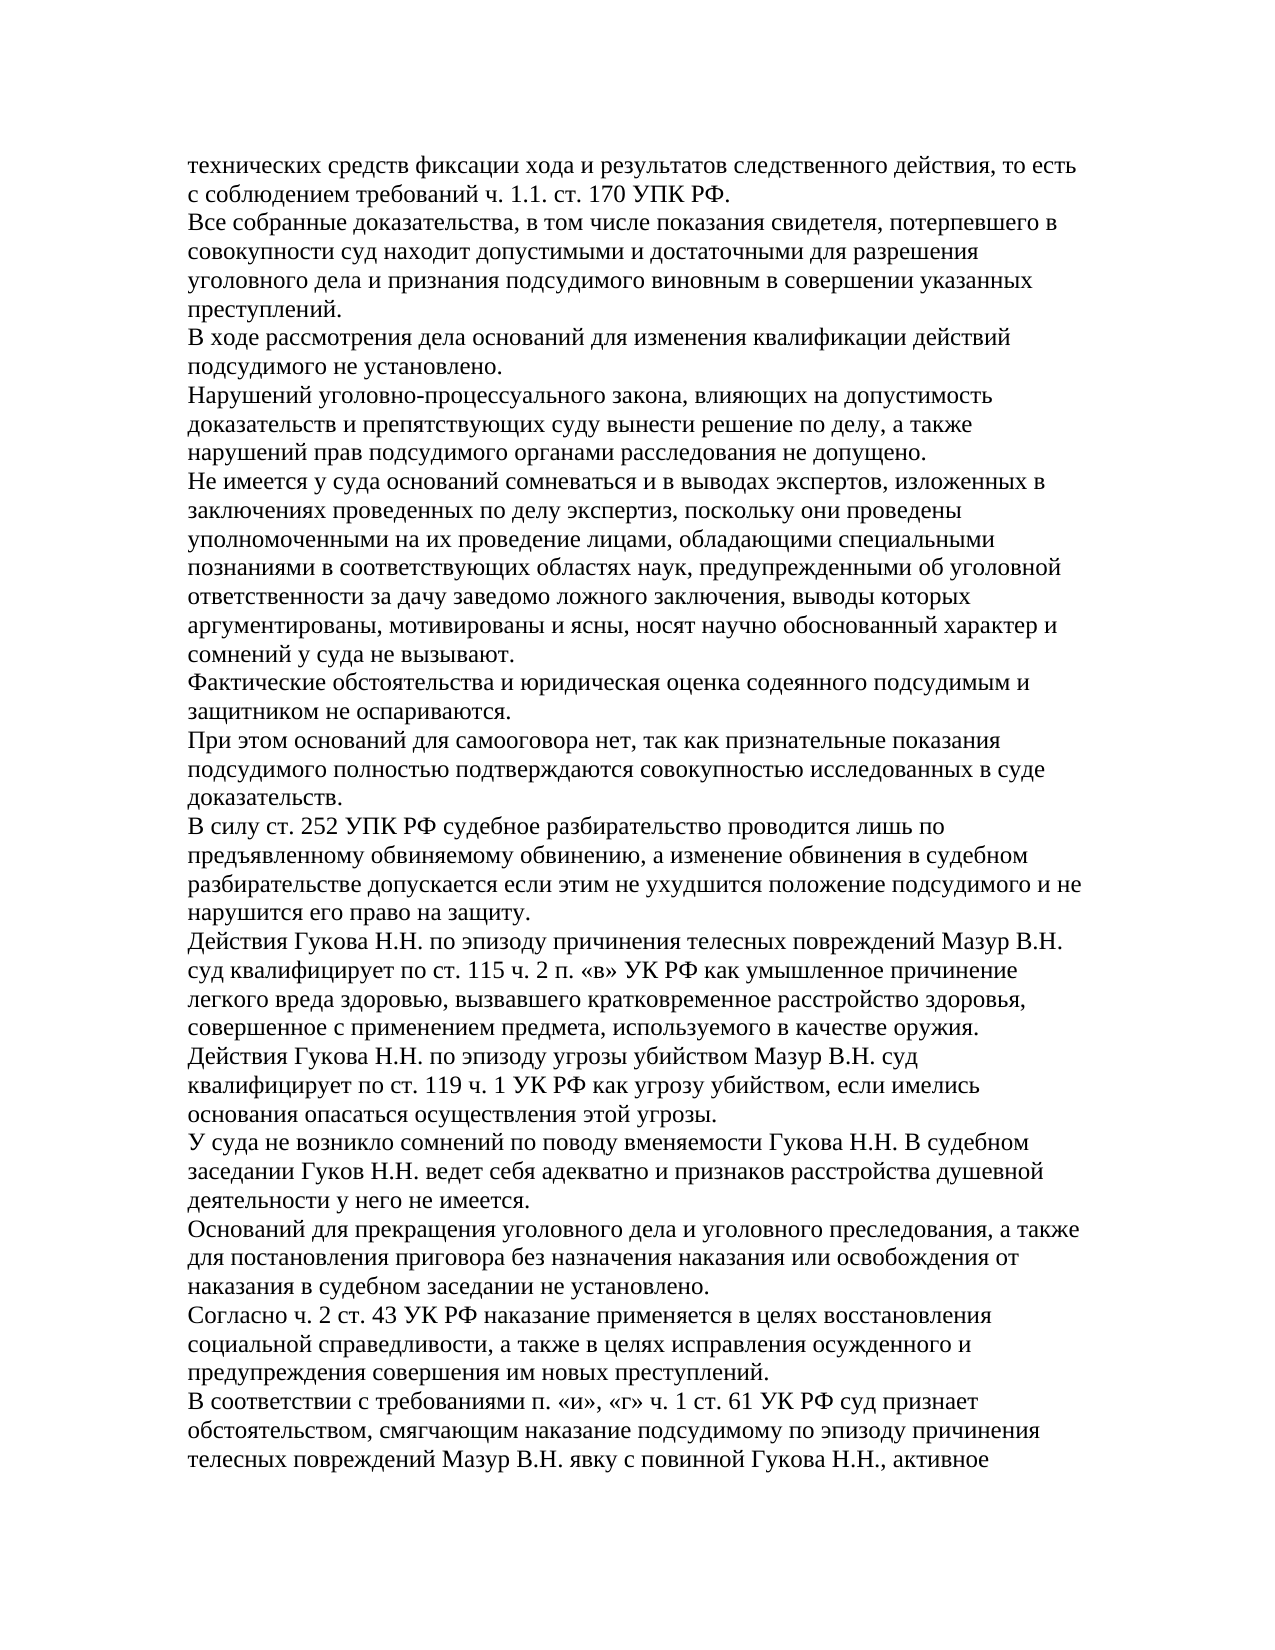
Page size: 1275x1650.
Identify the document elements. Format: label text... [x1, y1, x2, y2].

text Согласно ч. 2 ст. 43 УК РФ наказание применяется в целях восстановления социальной справедливости, а также в целях исправления осужденного и предупреждения совершения им новых преступлений. [187, 1300, 1087, 1386]
text Не имеется у суда оснований сомневаться и в выводах экспертов, изложенных в заключениях проведенных по делу экспертиз, поскольку они проведены уполномоченными на их проведение лицами, обладающими специальными познаниями в соответствующих областях наук, предупрежденными об уголовной ответственности за дачу заведомо ложного заключения, выводы которых аргументированы, мотивированы и ясны, носят научно обоснованный характер и сомнений у суда не вызывают. [187, 466, 1087, 667]
text Оснований для прекращения уголовного дела и уголовного преследования, а также для постановления приговора без назначения наказания или освобождения от наказания в судебном заседании не установлено. [187, 1214, 1087, 1300]
text У суда не возникло сомнений по поводу вменяемости Гукова Н.Н. В судебном заседании Гуков Н.Н. ведет себя адекватно и признаков расстройства душевной деятельности у него не имеется. [187, 1127, 1087, 1214]
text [187, 1386, 1087, 1472]
text Все собранные доказательства, в том числе показания свидетеля, потерпевшего в совокупности суд находит допустимыми и достаточными для разрешения уголовного дела и признания подсудимого виновным в совершении указанных преступлений. [187, 207, 1087, 322]
text При этом оснований для самооговора нет, так как признательные показания подсудимого полностью подтверждаются совокупностью исследованных в суде доказательств. [187, 725, 1087, 811]
text В силу ст. 252 УПК РФ судебное разбирательство проводится лишь по предъявленному обвиняемому обвинению, а изменение обвинения в судебном разбирательстве допускается если этим не ухудшится положение подсудимого и не нарушится его право на защиту. [187, 811, 1087, 926]
text Нарушений уголовно-процессуального закона, влияющих на допустимость доказательств и препятствующих суду вынести решение по делу, а также нарушений прав подсудимого органами расследования не допущено. [187, 380, 1087, 466]
text Действия Гукова Н.Н. по эпизоду причинения телесных повреждений Мазур В.Н. суд квалифицирует по ст. 115 ч. 2 п. «в» УК РФ как умышленное причинение легкого вреда здоровью, вызвавшего кратковременное расстройство здоровья, совершенное с применением предмета, используемого в качестве оружия. [187, 926, 1087, 1041]
text Действия Гукова Н.Н. по эпизоду угрозы убийством Мазур В.Н. суд квалифицирует по ст. 119 ч. 1 УК РФ как угрозу убийством, если имелись основания опасаться осуществления этой угрозы. [187, 1041, 1087, 1127]
text Фактические обстоятельства и юридическая оценка содеянного подсудимым и защитником не оспариваются. [187, 667, 1087, 725]
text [187, 150, 1087, 207]
text В ходе рассмотрения дела оснований для изменения квалификации действий подсудимого не установлено. [187, 322, 1087, 380]
